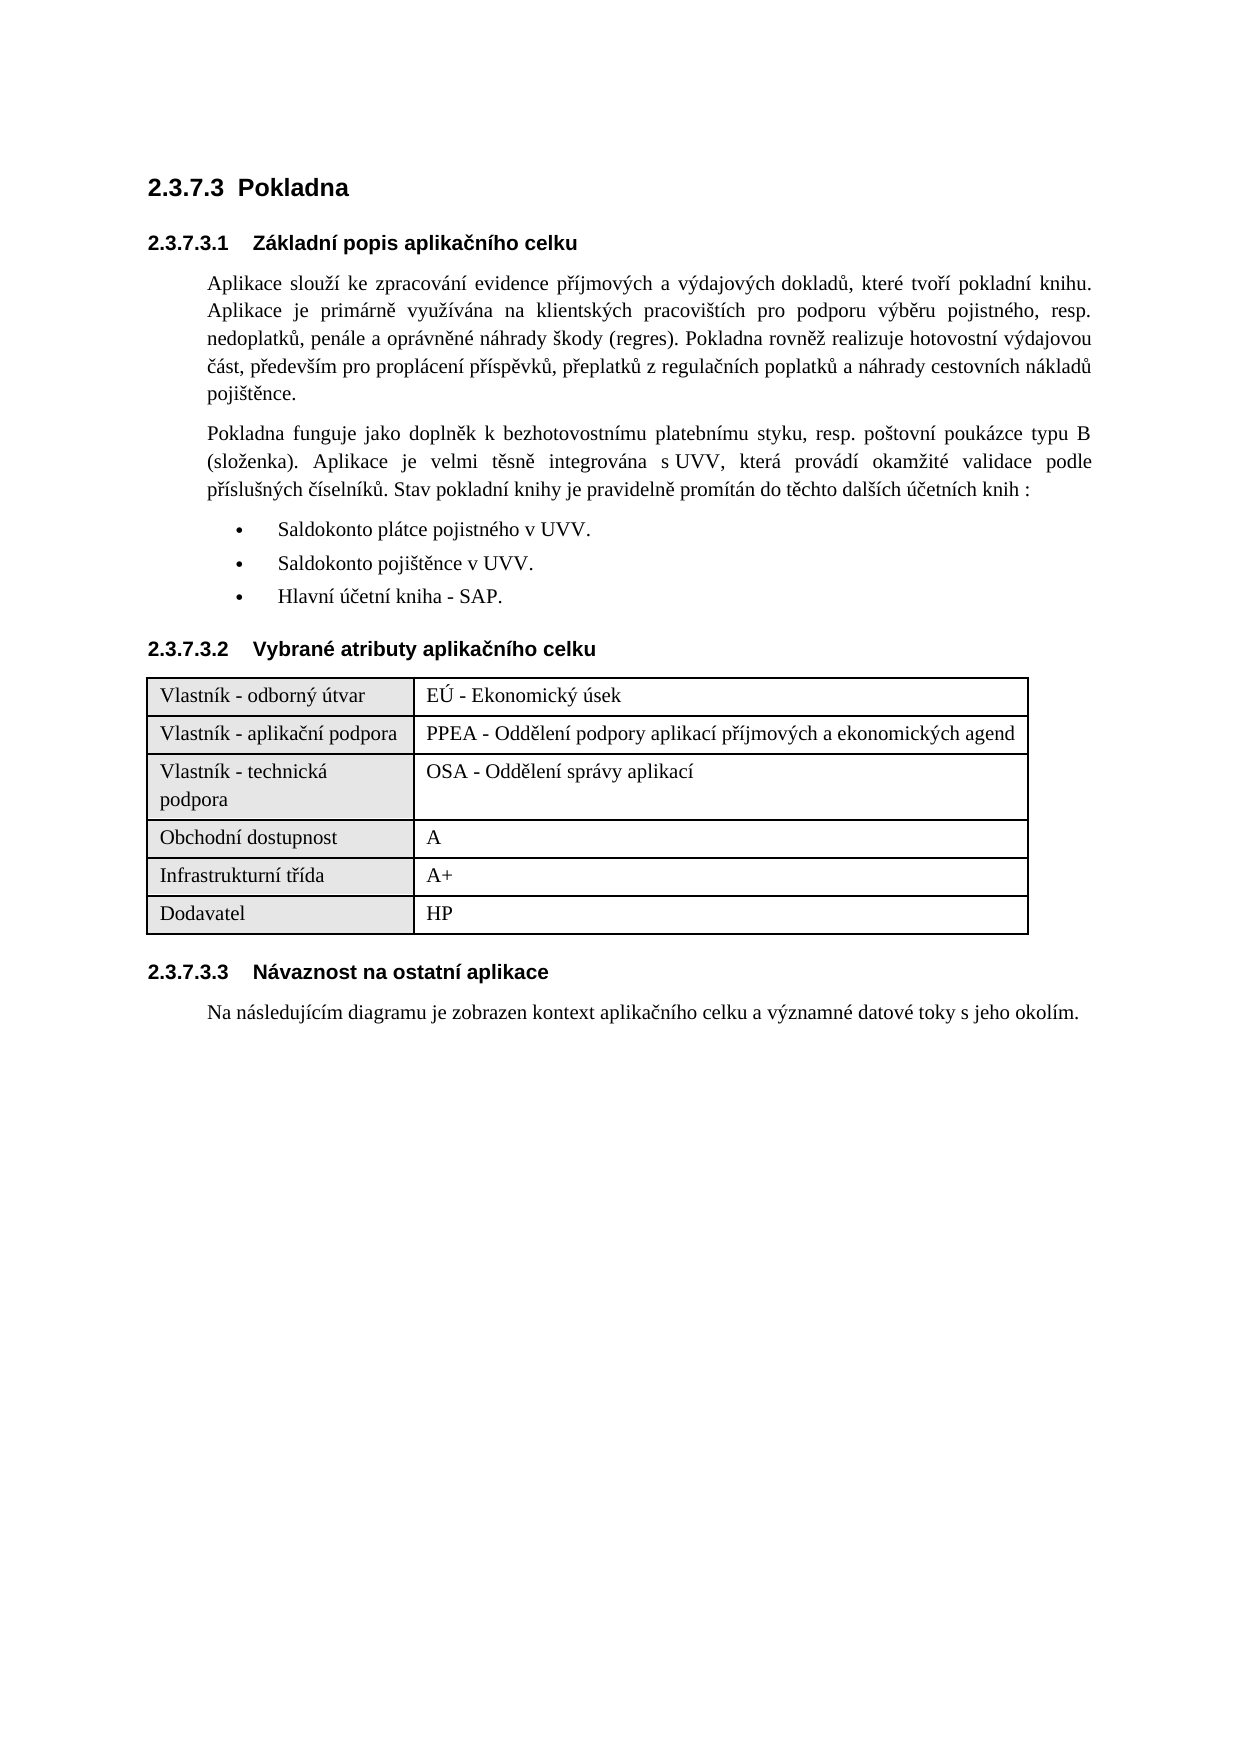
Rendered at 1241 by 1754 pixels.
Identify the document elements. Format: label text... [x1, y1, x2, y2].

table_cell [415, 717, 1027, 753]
text Aplikace slouží ke zpracování evidence příjmových a výdajových dokladů, které tvoří pokladní knihu. Aplikace je primárně využívána na klientských pracovištích pro podporu výběru pojistného, resp. nedoplatků, penále a oprávněné náhrady škody (regres). Pokladna rovněž realizuje hotovostní výdajovou část, především pro proplácení příspěvků, přeplatků z regulačních poplatků a náhrady cestovních nákladů pojištěnce. [207, 271, 1092, 405]
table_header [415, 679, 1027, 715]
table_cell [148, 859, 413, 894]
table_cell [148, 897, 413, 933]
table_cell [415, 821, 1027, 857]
subtitle Vybrané atributy aplikačního celku [148, 637, 1092, 661]
subtitle Návaznost na ostatní aplikace [148, 960, 1092, 984]
text Saldokonto pojištěnce v UVV. [236, 550, 1092, 574]
text Saldokonto plátce pojistného v UVV. [236, 517, 1092, 541]
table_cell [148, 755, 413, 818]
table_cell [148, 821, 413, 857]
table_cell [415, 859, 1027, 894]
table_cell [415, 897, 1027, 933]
text Hlavní účetní kniha - SAP. [236, 584, 1092, 608]
text Pokladna funguje jako doplněk k bezhotovostnímu platebnímu styku, resp. poštovní poukázce typu B (složenka). Aplikace je velmi těsně integrována s UVV, která provádí okamžité validace podle příslušných číselníků. Stav pokladní knihy je pravidelně promítán do těchto dalších účetních knih : [207, 421, 1092, 501]
text Na následujícím diagramu je zobrazen kontext aplikačního celku a významné datové toky s jeho okolím. [207, 1000, 1092, 1024]
subtitle Pokladna [148, 173, 1092, 201]
subtitle Základní popis aplikačního celku [148, 231, 1092, 255]
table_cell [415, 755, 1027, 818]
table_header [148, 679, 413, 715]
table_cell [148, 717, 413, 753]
